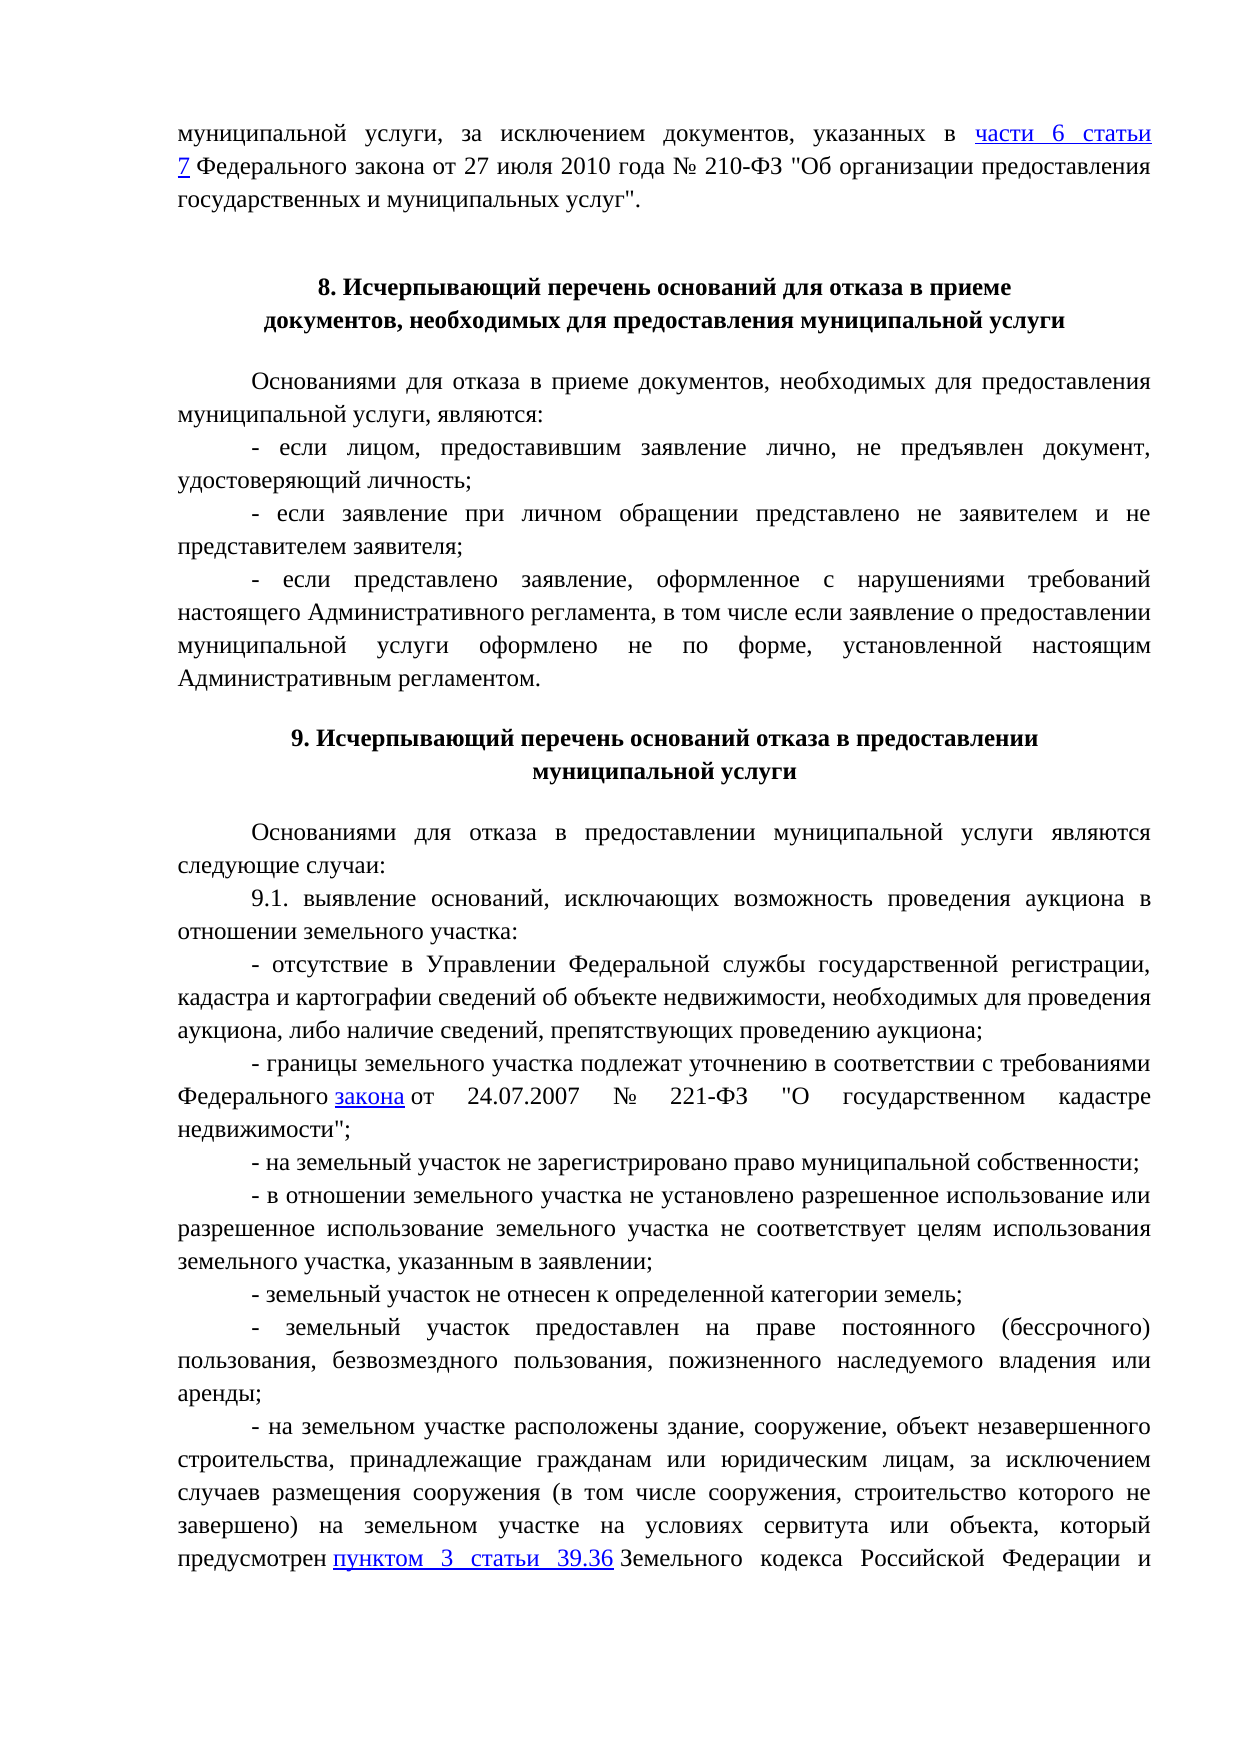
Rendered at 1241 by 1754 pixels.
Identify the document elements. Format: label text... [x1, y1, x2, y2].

text - земельный участок предоставлен на праве постоянного (бессрочного) пользования, безвозмездного пользования, пожизненного наследуемого владения или аренды; [177, 1312, 1152, 1407]
text 9.1. выявление оснований, исключающих возможность проведения аукциона в отношении земельного участка: [177, 883, 1152, 945]
text - земельный участок не отнесен к определенной категории земель; [177, 1279, 1152, 1308]
text - если заявление при личном обращении представлено не заявителем и не представителем заявителя; [177, 498, 1152, 559]
text Основаниями для отказа в предоставлении муниципальной услуги являются следующие случаи: [177, 817, 1152, 879]
text 9. Исчерпывающий перечень оснований отказа в предоставлении [177, 723, 1152, 752]
text документов, необходимых для предоставления муниципальной услуги [177, 305, 1152, 334]
text - отсутствие в Управлении Федеральной службы государственной регистрации, кадастра и картографии сведений об объекте недвижимости, необходимых для проведения аукциона, либо наличие сведений, препятствующих проведению аукциона; [177, 949, 1152, 1044]
text - на земельный участок не зарегистрировано право муниципальной собственности; [177, 1147, 1152, 1176]
text Основаниями для отказа в приеме документов, необходимых для предоставления муниципальной услуги, являются: [177, 366, 1152, 427]
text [177, 118, 1152, 213]
text - границы земельного участка подлежат уточнению в соответствии с требованиями Федерального закона от 24.07.2007 № 221-ФЗ "О государственном кадастре недвижимости"; [177, 1048, 1152, 1143]
text 8. Исчерпывающий перечень оснований для отказа в приеме [177, 272, 1152, 301]
text - если лицом, предоставившим заявление лично, не предъявлен документ, удостоверяющий личность; [177, 432, 1152, 493]
text - если представлено заявление, оформленное с нарушениями требований настоящего Административного регламента, в том числе если заявление о предоставлении муниципальной услуги оформлено не по форме, установленной настоящим Административным регламентом. [177, 564, 1152, 692]
text муниципальной услуги [177, 756, 1152, 785]
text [177, 1411, 1152, 1572]
text - в отношении земельного участка не установлено разрешенное использование или разрешенное использование земельного участка не соответствует целям использования земельного участка, указанным в заявлении; [177, 1180, 1152, 1275]
